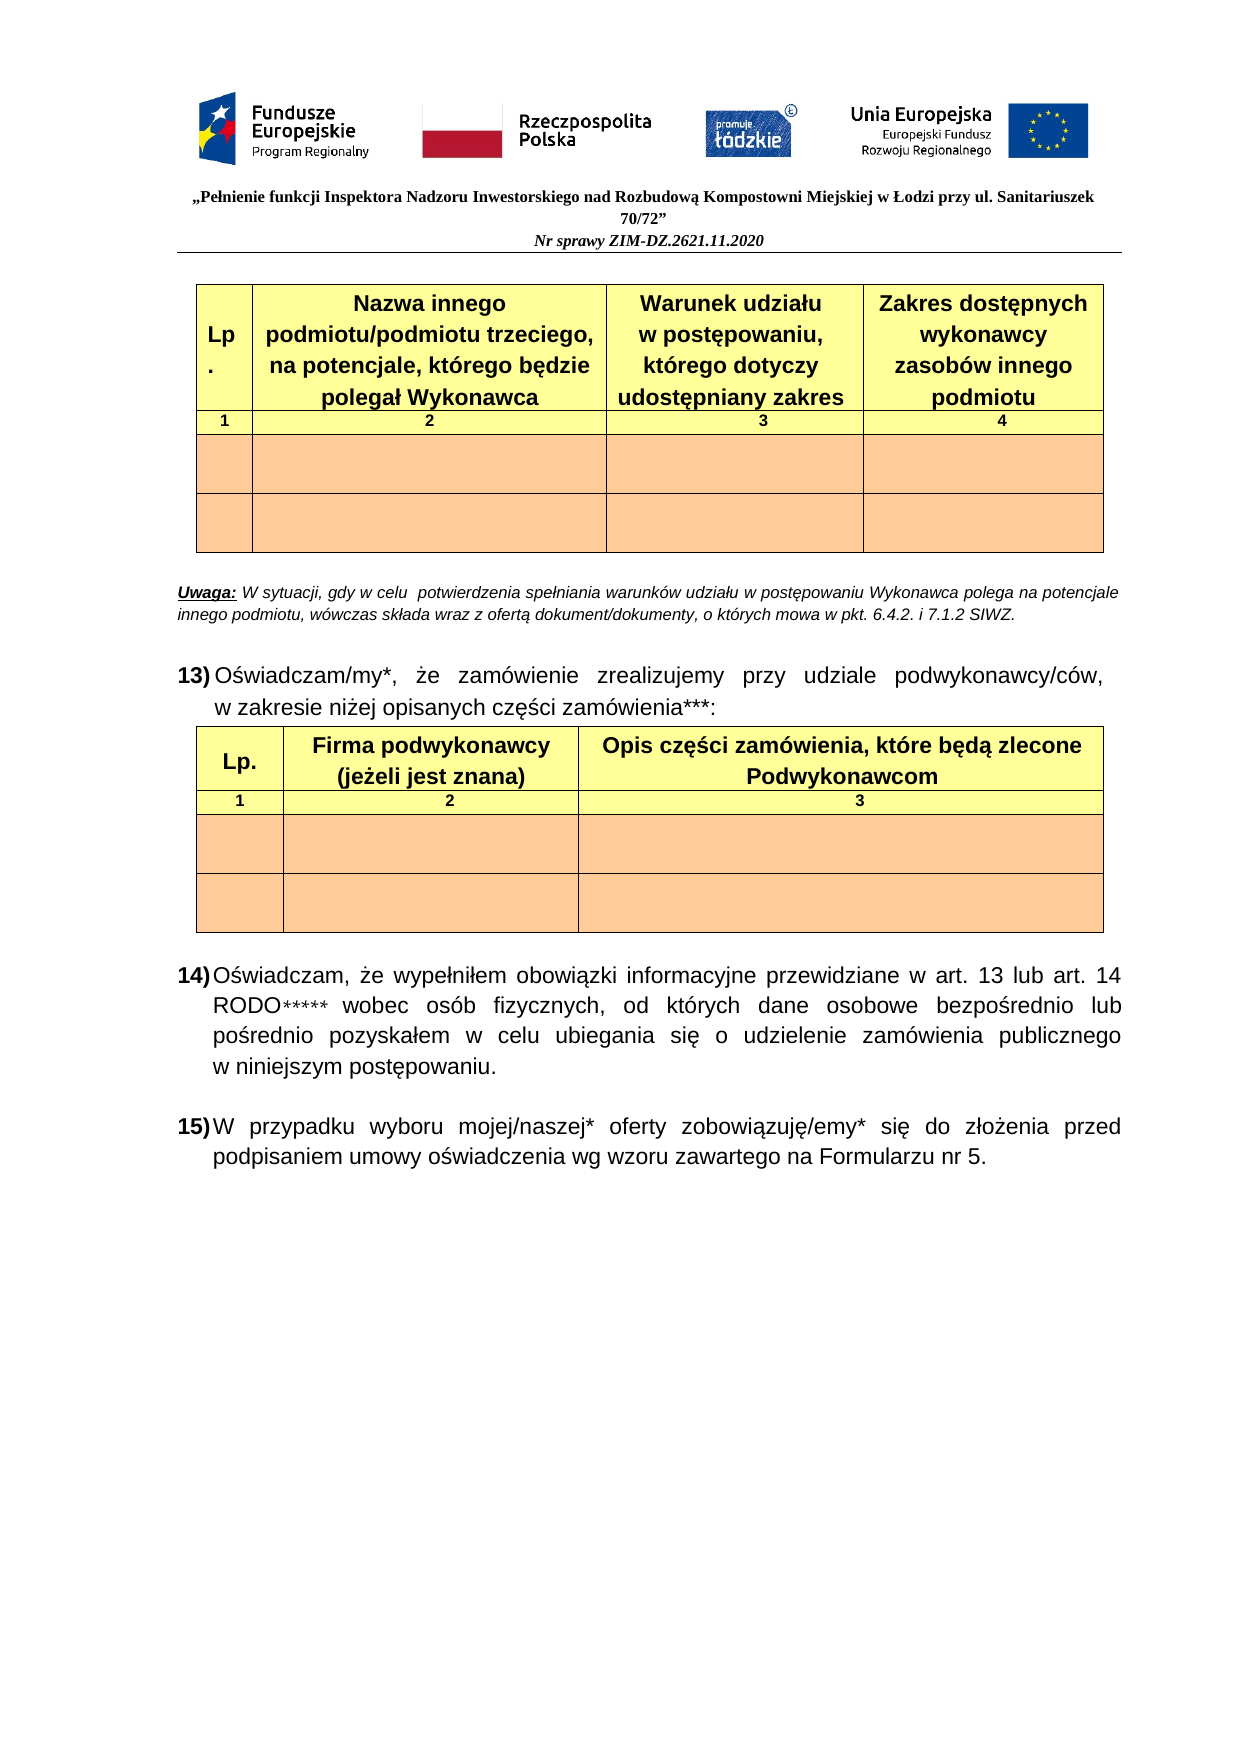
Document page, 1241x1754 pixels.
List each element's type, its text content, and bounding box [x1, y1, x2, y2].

table_cell [197, 435, 252, 493]
table_cell [579, 815, 1103, 873]
list Oświadczam, że wypełniłem obowiązki informacyjne przewidziane w art. 13 lub art. 14 RODO***** wobec osób fizycznych, od których dane osobowe bezpośrednio lub pośrednio pozyskałem w celu ubiegania się o udzielenie zamówienia publicznego w niniejszym postępowaniu. [177, 962, 1122, 1079]
table_header Zakres dostępnych wykonawcy zasobów innego podmiotu [864, 285, 1103, 410]
table_header Lp. [197, 727, 283, 790]
table_cell 2 [284, 791, 578, 814]
table_header Nazwa innego podmiotu/podmiotu trzeciego, na potencjale, którego będzie polegał Wykonawca [253, 285, 606, 410]
table_header Firma podwykonawcy (jeżeli jest znana) [284, 727, 578, 790]
table_cell [253, 435, 606, 493]
table_cell [197, 815, 283, 873]
table_cell [579, 874, 1103, 932]
table_cell [284, 815, 578, 873]
table_cell [607, 435, 863, 493]
table_cell 4 [864, 411, 1103, 434]
table_cell 3 [579, 791, 1103, 814]
table_cell [864, 435, 1103, 493]
picture [181, 73, 1105, 183]
table_cell [197, 494, 252, 552]
table_cell 1 [197, 791, 283, 814]
list W przypadku wyboru mojej/naszej* oferty zobowiązuję/emy* się do złożenia przed podpisaniem umowy oświadczenia wg wzoru zawartego na Formularzu nr 5. [177, 1113, 1122, 1170]
table_header Lp. [197, 285, 252, 410]
table_cell 2 [253, 411, 606, 434]
table_cell 1 [197, 411, 252, 434]
table_header Opis części zamówienia, które będą zlecone Podwykonawcom [579, 727, 1103, 790]
table_cell [253, 494, 606, 552]
table_cell [284, 874, 578, 932]
text Uwaga: W sytuacji, gdy w celu potwierdzenia spełniania warunków udziału w postępowaniu Wykonawca polega na potencjale innego podmiotu, wówczas składa wraz z ofertą dokument/dokumenty, o których mowa w pkt. 6.4.2. i 7.1.2 SIWZ. [177, 583, 1122, 624]
table_cell [864, 494, 1103, 552]
table_header Warunek udziału w postępowaniu, którego dotyczy udostępniany zakres [607, 285, 863, 410]
list Oświadczam/my*, że zamówienie zrealizujemy przy udziale podwykonawcy/ców, w zakresie niżej opisanych części zamówienia***: [177, 657, 1122, 720]
table_cell [607, 494, 863, 552]
table_cell 3 [607, 411, 863, 434]
table_cell [197, 874, 283, 932]
